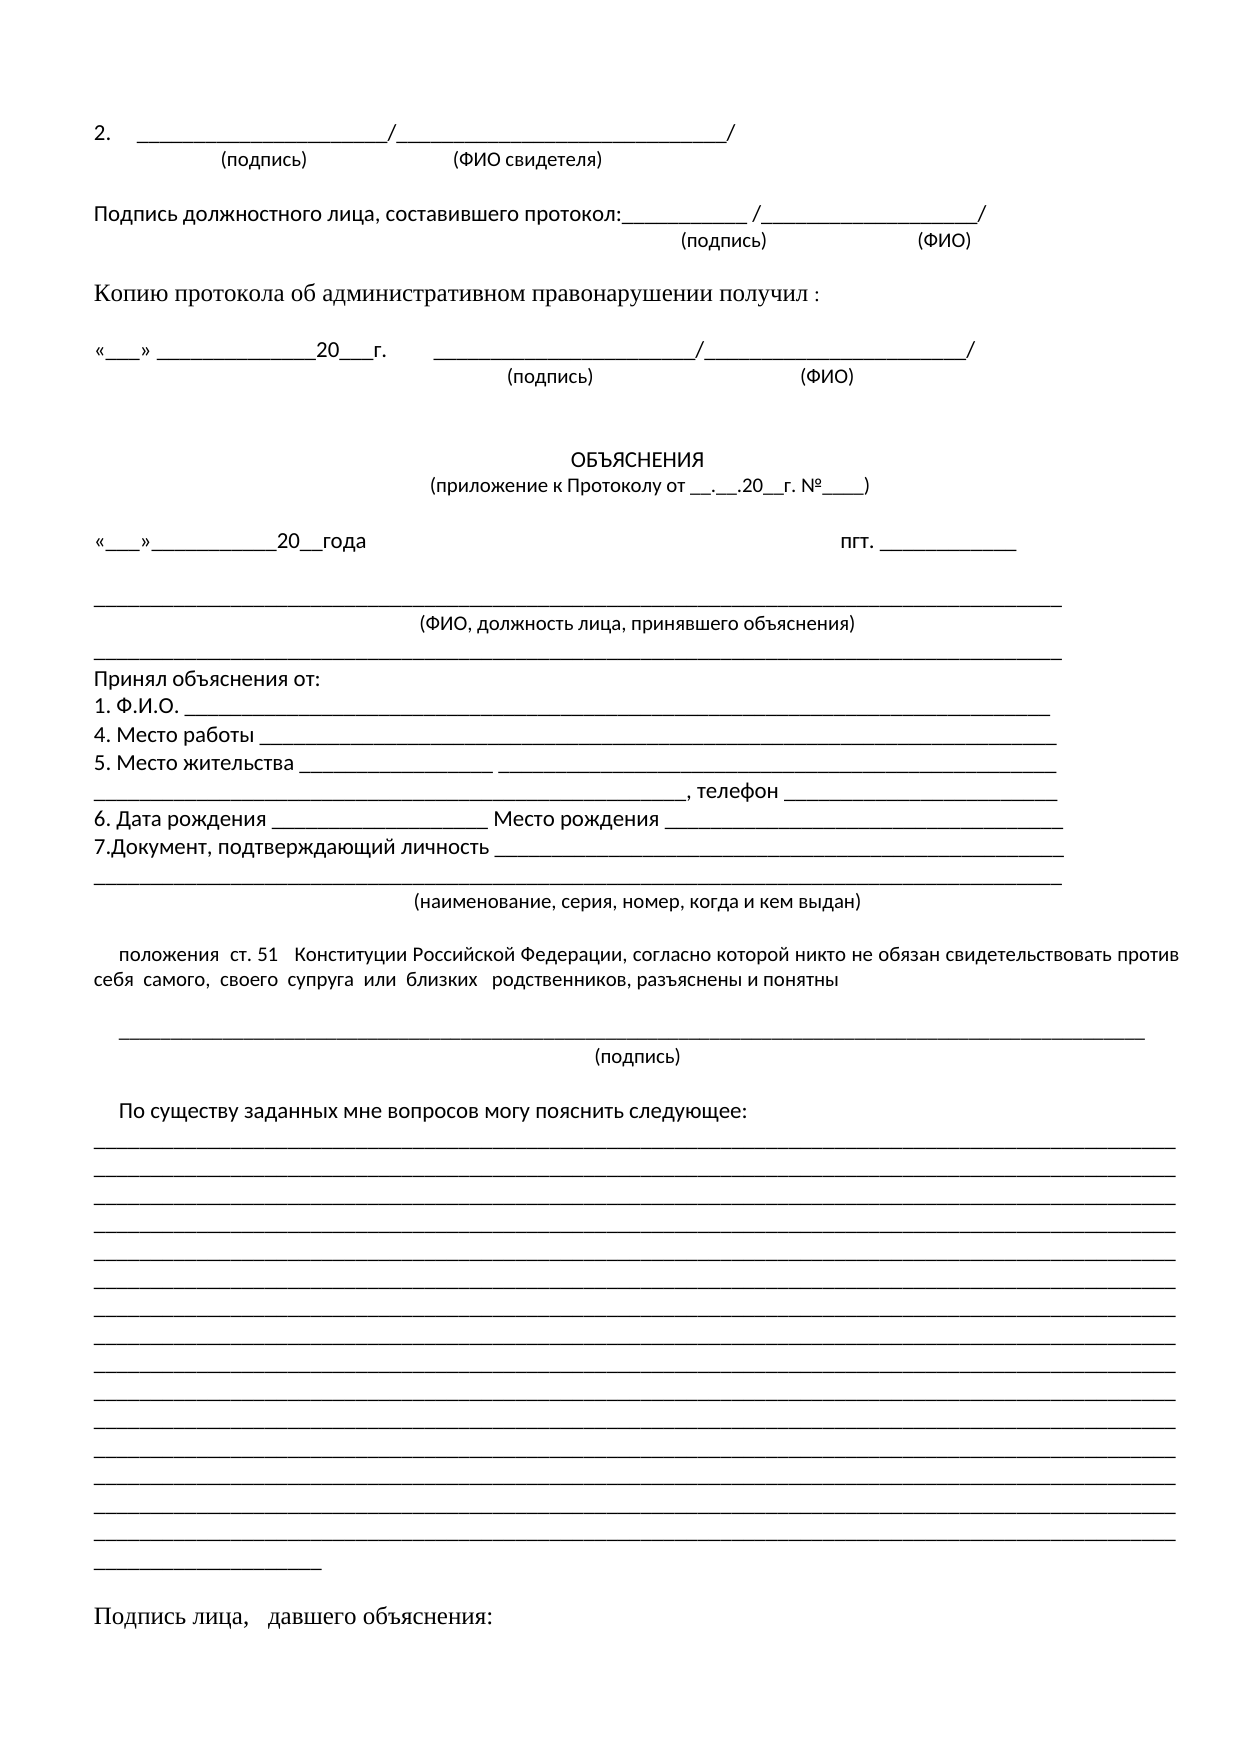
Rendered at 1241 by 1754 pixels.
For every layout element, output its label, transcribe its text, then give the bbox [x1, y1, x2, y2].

text (приложение к Протоколу от __.__.20__г. №____) [94, 473, 1181, 498]
text (ФИО, должность лица, принявшего объяснения) [94, 610, 1181, 636]
text 6. Дата рождения ___________________ Место рождения ___________________________________ [94, 804, 1181, 832]
text 2. ______________________/_____________________________/ [94, 118, 1181, 146]
text положения ст. 51 Конституции Российской Федерации, согласно которой никто не обязан свидетельствовать против себя самого, своего супруга или близких родственников, разъяснены и понятны [94, 941, 1181, 992]
text ___________________________________________________________________________________________________ [94, 1017, 1181, 1043]
text (подпись) (ФИО) [94, 228, 1181, 253]
text (наименование, серия, номер, когда и кем выдан) [94, 888, 1181, 913]
text Копию протокола об административном правонарушении получил : [94, 278, 1181, 307]
text По существу заданных мне вопросов могу пояснить следующее: [94, 1096, 1181, 1124]
text _____________________________________________________________________________________ [94, 636, 1181, 664]
text ОБЪЯСНЕНИЯ [94, 445, 1181, 473]
text 5. Место жительства _________________ _________________________________________________ [94, 748, 1181, 776]
text _____________________________________________________________________________________ [94, 582, 1181, 610]
text (подпись) [94, 1043, 1181, 1068]
text «___» ______________20___г. _______________________/_______________________/ [94, 335, 1181, 363]
text ____________________________________________________, телефон ________________________ [94, 776, 1181, 804]
text 4. Место работы ______________________________________________________________________ [94, 720, 1181, 748]
text Подпись лица, давшего объяснения: [94, 1601, 1181, 1630]
text 1. Ф.И.О. ____________________________________________________________________________ [94, 692, 1181, 720]
text 7.Документ, подтверждающий личность __________________________________________________ [94, 832, 1181, 860]
text Принял объяснения от: [94, 664, 1181, 692]
text _____________________________________________________________________________________________________________________________________________________________________________________________________________________________________________________________________________________________________________________________________________________________________________________________________________________________________________________________________________________________________________________________________________________________________________________________________________________________________________________________________________________________________________________________________________________________________________________________________________________________________________________________________________________________________________________________________________________________________________________________________________________________________________________________________________________________________________________________________________________________________________________________________________________________________________________________________________________________________________________________________________________________________________________________________________________________________________________________________________________________________ [94, 1124, 1181, 1573]
text (подпись) (ФИО свидетеля) [94, 146, 1181, 172]
text _____________________________________________________________________________________ [94, 860, 1181, 888]
text (подпись) (ФИО) [94, 363, 1181, 389]
text Подпись должностного лица, составившего протокол:___________ /___________________/ [94, 199, 1181, 228]
text «___»___________20__года пгт. ____________ [94, 526, 1181, 554]
